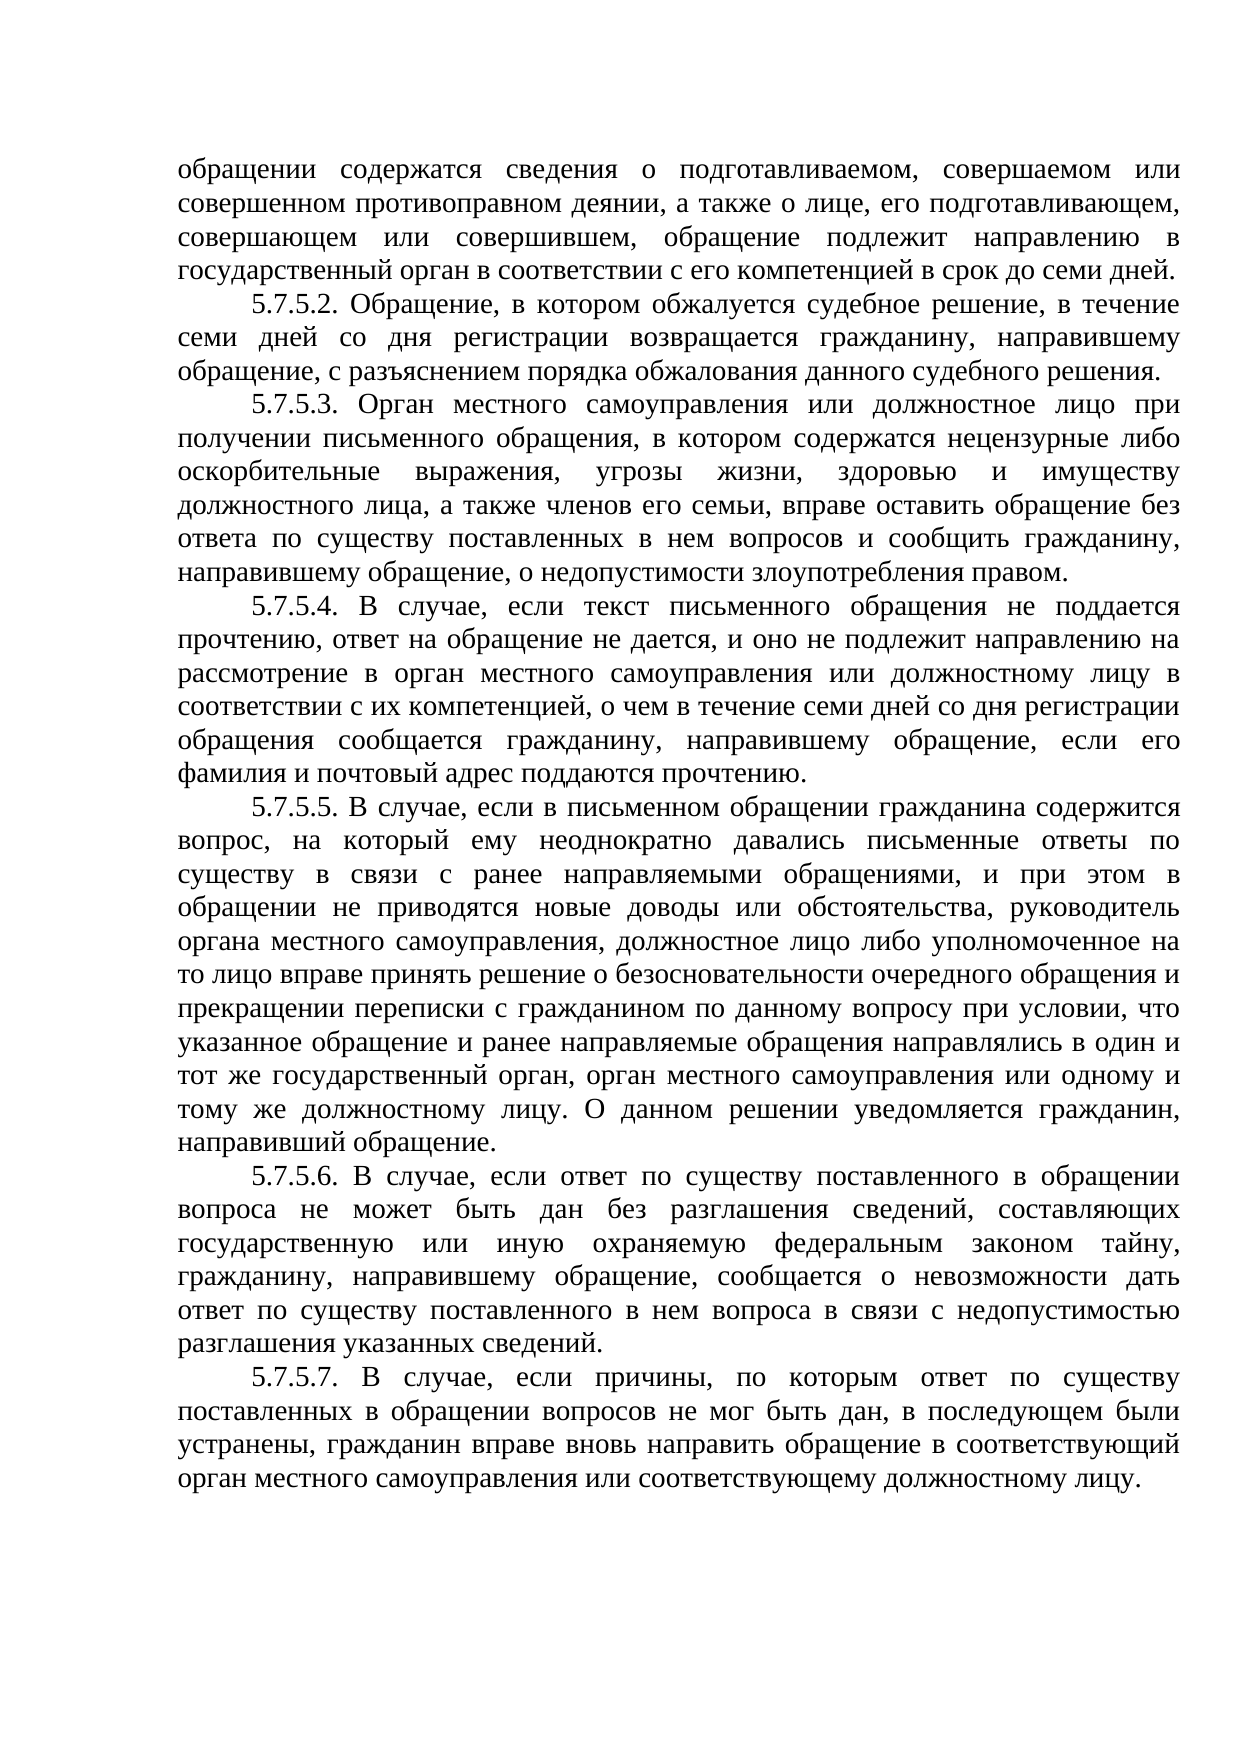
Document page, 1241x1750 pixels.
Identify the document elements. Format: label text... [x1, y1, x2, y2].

text 5.7.5.4. В случае, если текст письменного обращения не поддается прочтению, ответ на обращение не дается, и оно не подлежит направлению на рассмотрение в орган местного самоуправления или должностному лицу в соответствии с их компетенцией, о чем в течение семи дней со дня регистрации обращения сообщается гражданину, направившему обращение, если его фамилия и почтовый адрес поддаются прочтению. [177, 588, 1181, 789]
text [177, 152, 1181, 286]
text 5.7.5.3. Орган местного самоуправления или должностное лицо при получении письменного обращения, в котором содержатся нецензурные либо оскорбительные выражения, угрозы жизни, здоровью и имуществу должностного лица, а также членов его семьи, вправе оставить обращение без ответа по существу поставленных в нем вопросов и сообщить гражданину, направившему обращение, о недопустимости злоупотребления правом. [177, 386, 1181, 588]
text 5.7.5.7. В случае, если причины, по которым ответ по существу поставленных в обращении вопросов не мог быть дан, в последующем были устранены, гражданин вправе вновь направить обращение в соответствующий орган местного самоуправления или соответствующему должностному лицу. [177, 1359, 1181, 1493]
text 5.7.5.2. Обращение, в котором обжалуется судебное решение, в течение семи дней со дня регистрации возвращается гражданину, направившему обращение, с разъяснением порядка обжалования данного судебного решения. [177, 286, 1181, 386]
text 5.7.5.6. В случае, если ответ по существу поставленного в обращении вопроса не может быть дан без разглашения сведений, составляющих государственную или иную охраняемую федеральным законом тайну, гражданину, направившему обращение, сообщается о невозможности дать ответ по существу поставленного в нем вопроса в связи с недопустимостью разглашения указанных сведений. [177, 1158, 1181, 1359]
text 5.7.5.5. В случае, если в письменном обращении гражданина содержится вопрос, на который ему неоднократно давались письменные ответы по существу в связи с ранее направляемыми обращениями, и при этом в обращении не приводятся новые доводы или обстоятельства, руководитель органа местного самоуправления, должностное лицо либо уполномоченное на то лицо вправе принять решение о безосновательности очередного обращения и прекращении переписки с гражданином по данному вопросу при условии, что указанное обращение и ранее направляемые обращения направлялись в один и тот же государственный орган, орган местного самоуправления или одному и тому же должностному лицу. О данном решении уведомляется гражданин, направивший обращение. [177, 789, 1181, 1158]
